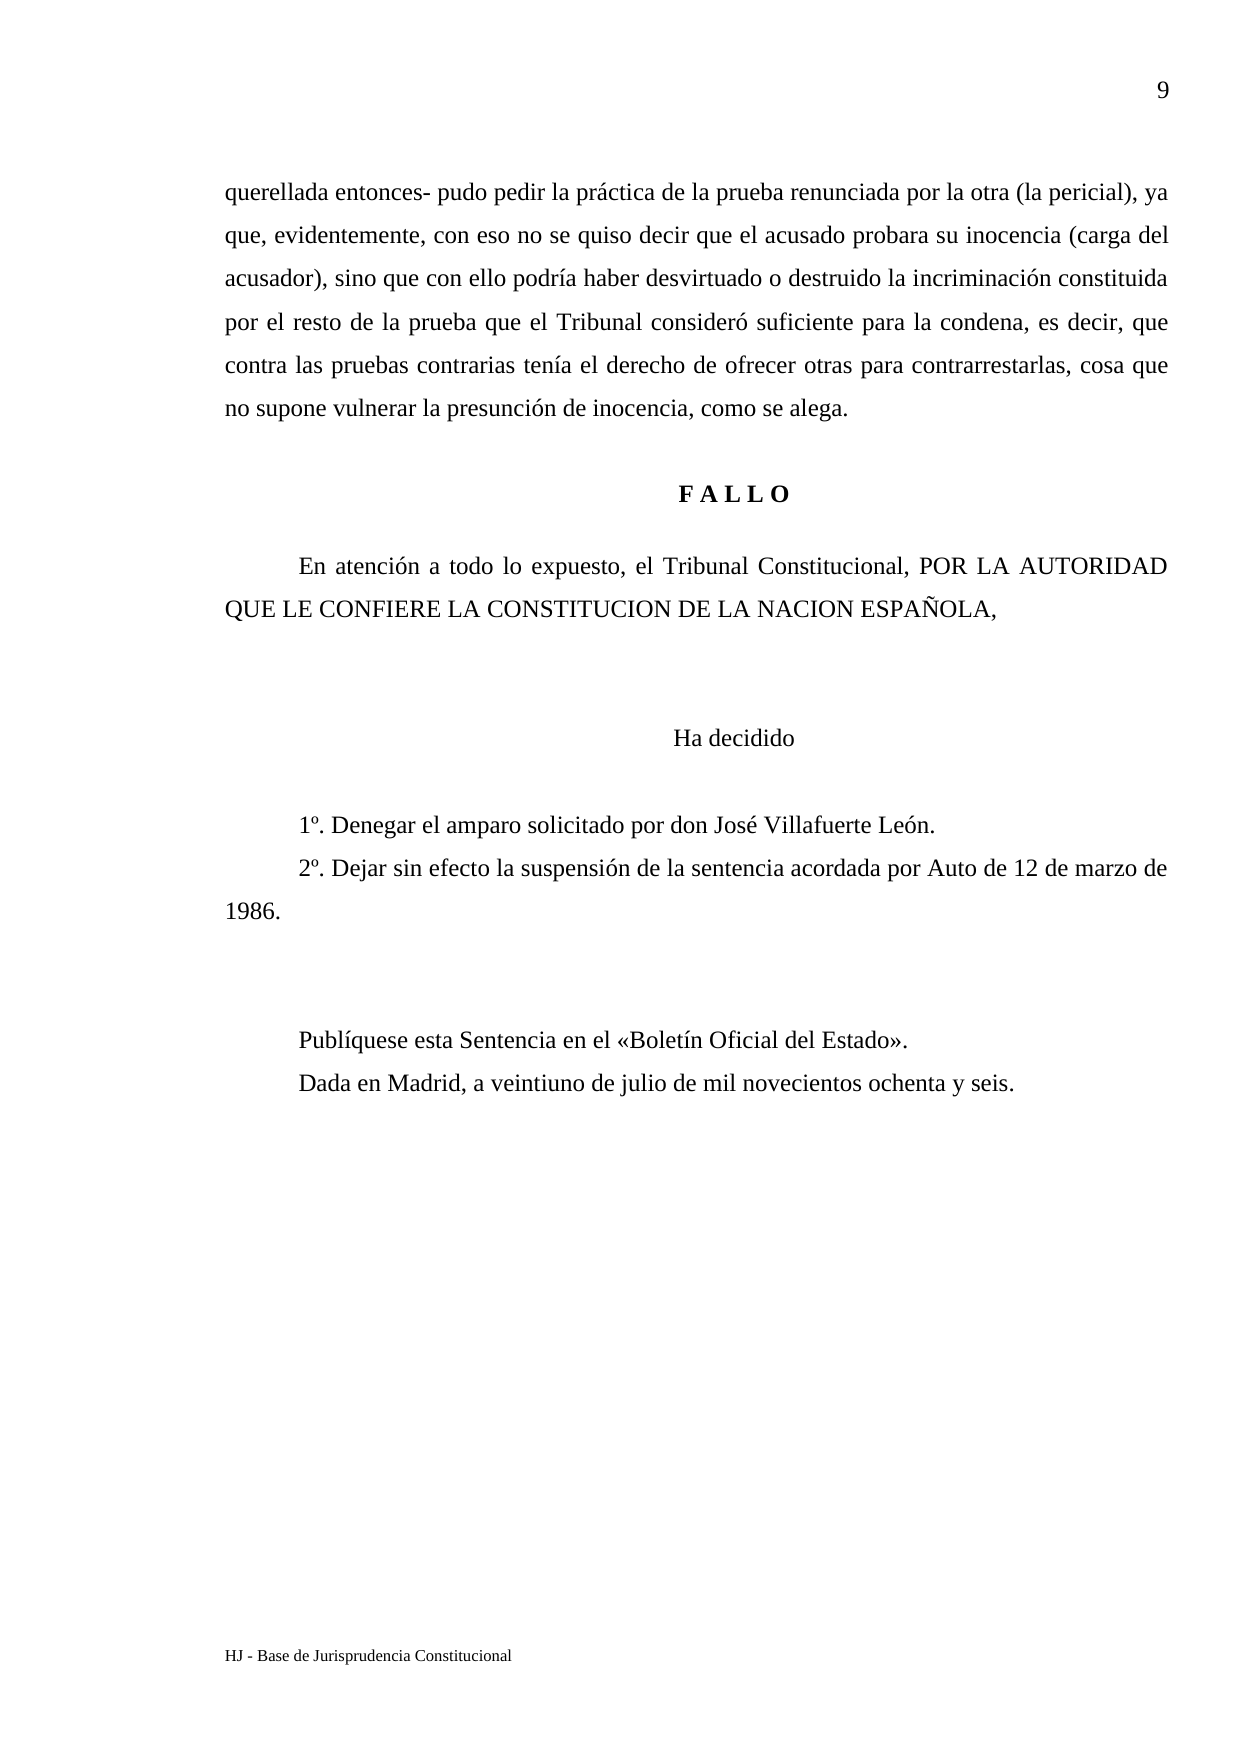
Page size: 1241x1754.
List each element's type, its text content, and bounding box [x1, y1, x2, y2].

text Dada en Madrid, a veintiuno de julio de mil novecientos ochenta y seis. [224, 1068, 1169, 1097]
subtitle F A L L O [224, 479, 1169, 508]
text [224, 177, 1169, 422]
text 1º. Denegar el amparo solicitado por don José Villafuerte León. [224, 810, 1169, 838]
text Ha decidido [224, 723, 1169, 752]
text Publíquese esta Sentencia en el «Boletín Oficial del Estado». [224, 1025, 1169, 1054]
text 2º. Dejar sin efecto la suspensión de la sentencia acordada por Auto de 12 de marzo de 1986. [224, 853, 1169, 925]
text En atención a todo lo expuesto, el Tribunal Constitucional, POR LA AUTORIDAD QUE LE CONFIERE LA CONSTITUCION DE LA NACION ESPAÑOLA, [224, 551, 1169, 623]
